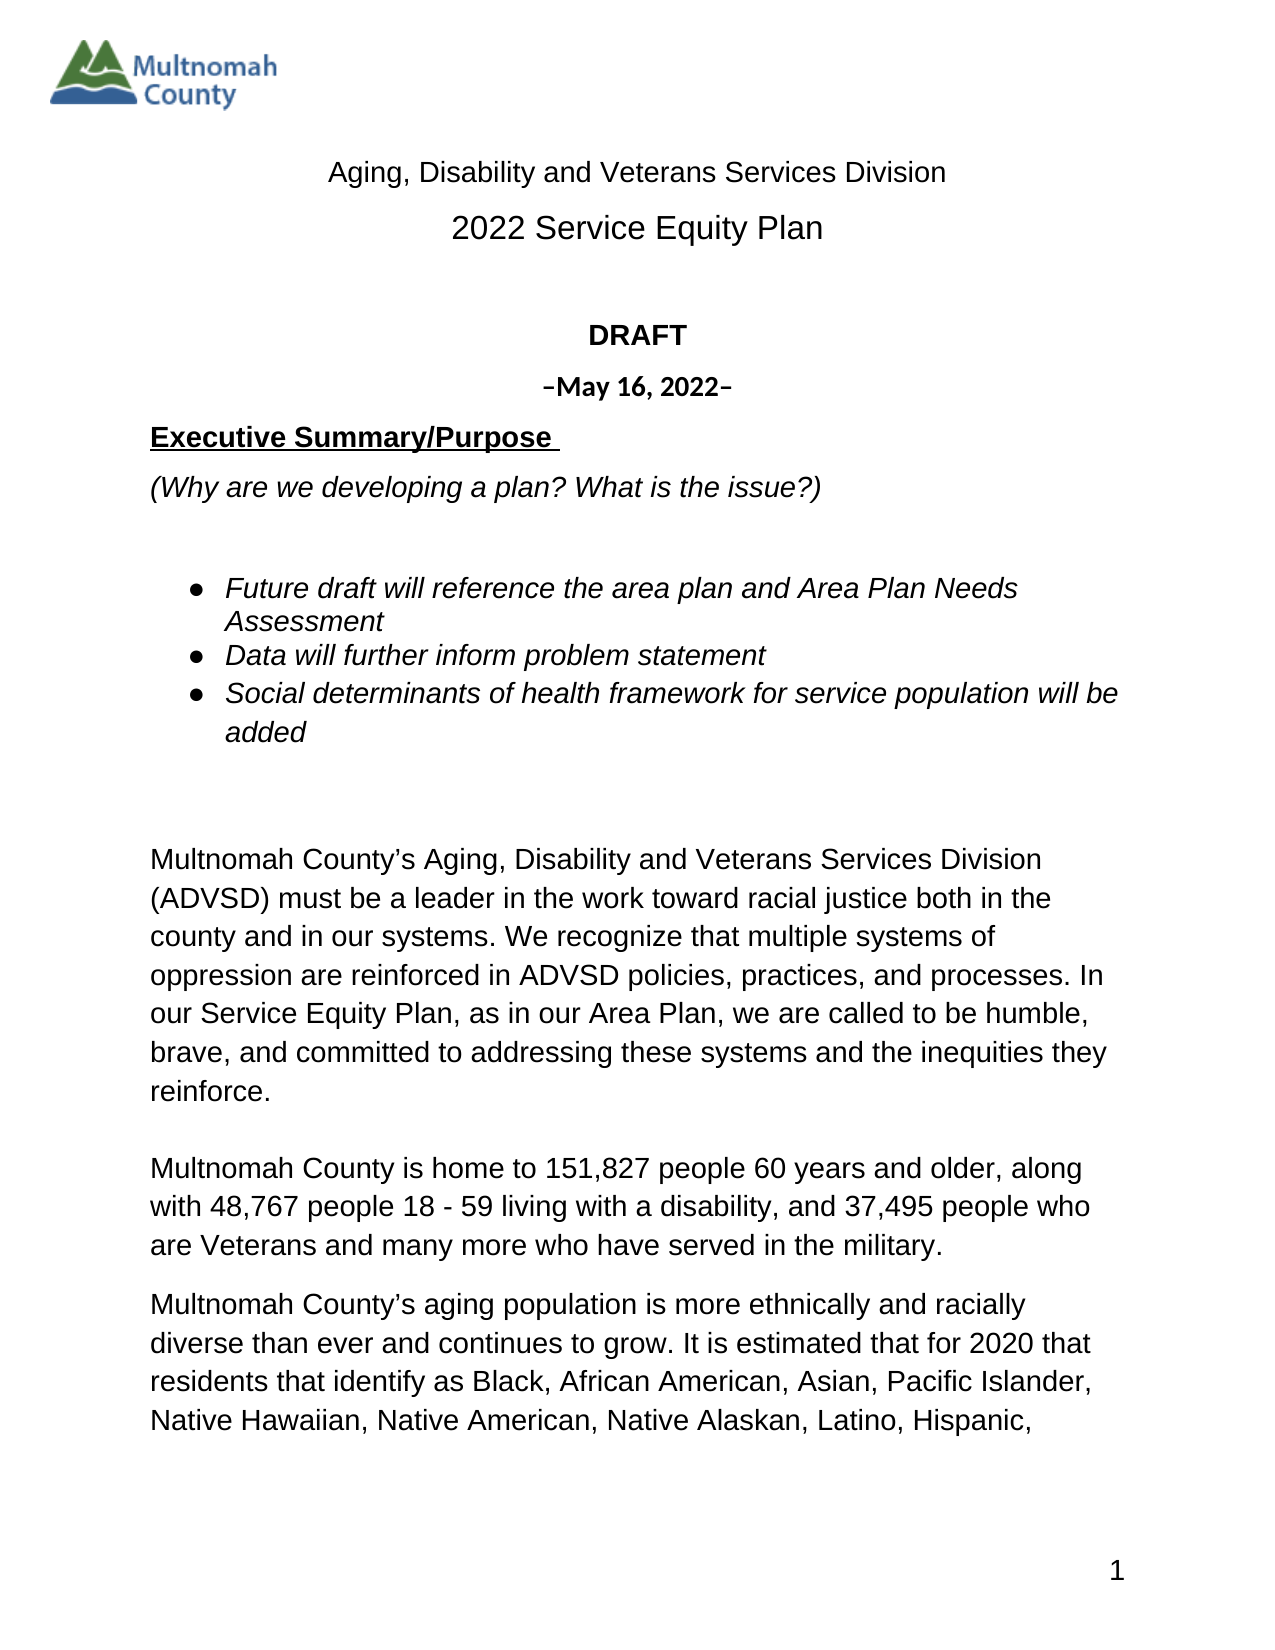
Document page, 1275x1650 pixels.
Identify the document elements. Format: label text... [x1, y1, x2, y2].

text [150, 1287, 1125, 1436]
list Future draft will reference the area plan and Area Plan Needs Assessment [187, 571, 1125, 638]
text Executive Summary/Purpose [150, 420, 1125, 454]
title DRAFT [150, 318, 1125, 351]
list Social determinants of health framework for service population will be added [187, 676, 1125, 748]
list Data will further inform problem statement [187, 638, 1125, 671]
picture [50, 40, 277, 111]
text –May 16, 2022– [150, 368, 1125, 403]
text Multnomah County’s Aging, Disability and Veterans Services Division (ADVSD) must be a leader in the work toward racial justice both in the county and in our systems. We recognize that multiple systems of oppression are reinforced in ADVSD policies, practices, and processes. In our Service Equity Plan, as in our Area Plan, we are called to be humble, brave, and committed to addressing these systems and the inequities they reinforce. [150, 842, 1125, 1107]
text Multnomah County is home to 151,827 people 60 years and older, along with 48,767 people 18 - 59 living with a disability, and 37,495 people who are Veterans and many more who have served in the military. [150, 1151, 1125, 1261]
text (Why are we developing a plan? What is the issue?) [150, 470, 1125, 504]
